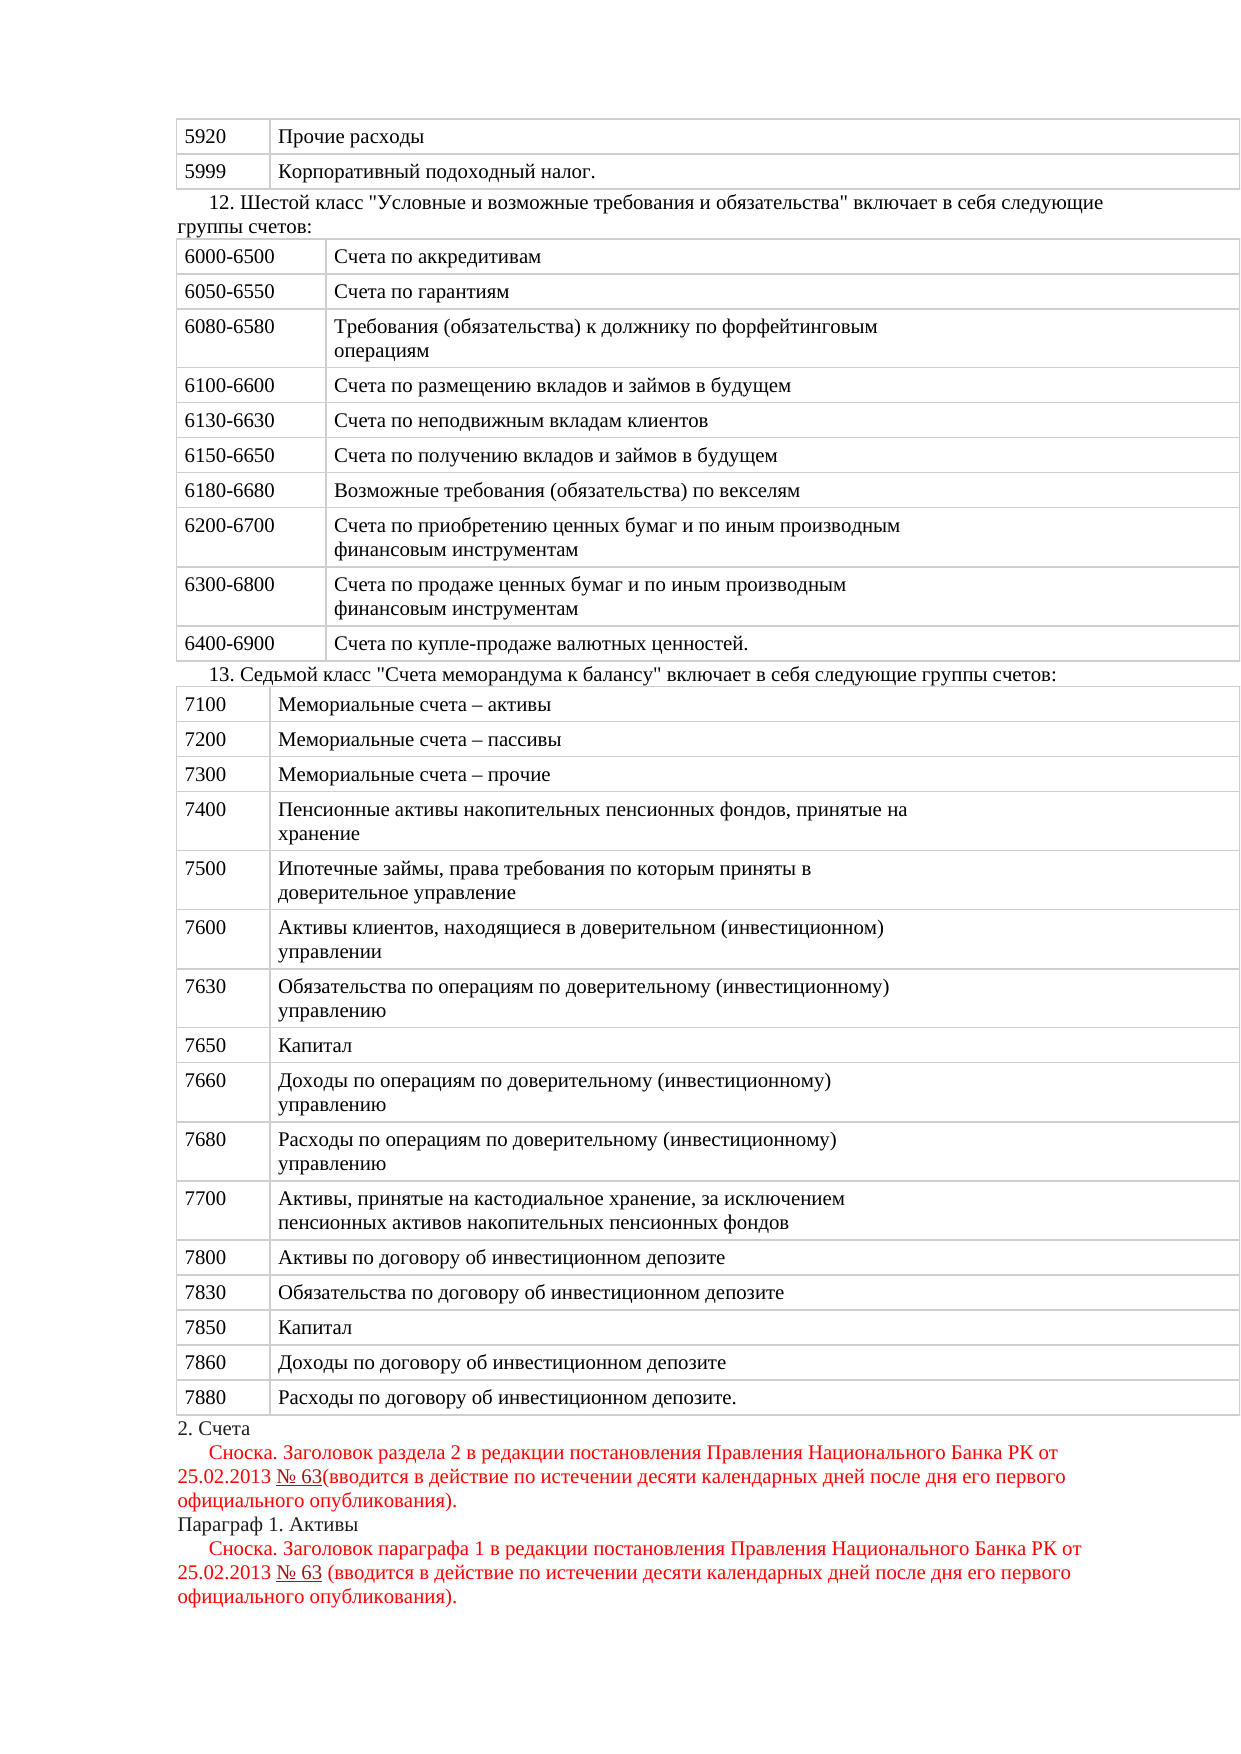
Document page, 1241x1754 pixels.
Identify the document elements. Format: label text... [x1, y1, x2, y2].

table_header 6000-6500 [177, 240, 325, 273]
table_cell 7200 [177, 722, 269, 756]
table_cell 6130-6630 [177, 403, 325, 437]
table_cell Ипотечные займы, права требования по которым приняты в доверительное управление [271, 851, 1239, 909]
table_cell 7860 [177, 1346, 269, 1379]
table_cell 7650 [177, 1028, 269, 1062]
table_cell Капитал [271, 1028, 1239, 1062]
text Сноска. Заголовок параграфа 1 в редакции постановления Правления Национального Банка РК от 25.02.2013 № 63 (вводится в действие по истечении десяти календарных дней после дня его первого официального опубликования). [177, 1536, 1152, 1608]
table_cell 7660 [177, 1063, 269, 1121]
table_cell Пенсионные активы накопительных пенсионных фондов, принятые на хранение [271, 792, 1239, 850]
table_cell Мемориальные счета – пассивы [271, 722, 1239, 756]
table_cell 7880 [177, 1381, 269, 1414]
table_cell Счета по получению вкладов и займов в будущем [327, 438, 1239, 472]
table_cell 7630 [177, 970, 269, 1027]
table_cell Мемориальные счета – прочие [271, 757, 1239, 791]
table_cell 6300-6800 [177, 568, 325, 625]
table_cell 7850 [177, 1311, 269, 1344]
table_header Счета по аккредитивам [327, 240, 1239, 273]
table_cell 6200-6700 [177, 508, 325, 566]
table_cell Обязательства по договору об инвестиционном депозите [271, 1276, 1239, 1309]
table_cell Счета по размещению вкладов и займов в будущем [327, 368, 1239, 402]
table_cell Счета по приобретению ценных бумаг и по иным производным финансовым инструментам [327, 508, 1239, 566]
table_cell 7830 [177, 1276, 269, 1309]
table_cell 7680 [177, 1123, 269, 1180]
table_cell Расходы по операциям по доверительному (инвестиционному) управлению [271, 1123, 1239, 1180]
table_cell 5999 [177, 155, 269, 188]
table_cell 6100-6600 [177, 368, 325, 402]
table_cell Обязательства по операциям по доверительному (инвестиционному) управлению [271, 970, 1239, 1027]
table_cell Счета по продаже ценных бумаг и по иным производным финансовым инструментам [327, 568, 1239, 625]
text 12. Шестой класс "Условные и возможные требования и обязательства" включает в себя следующие группы счетов: [177, 190, 1152, 238]
table_cell Капитал [271, 1311, 1239, 1344]
table_cell 7500 [177, 851, 269, 909]
table_cell Счета по неподвижным вкладам клиентов [327, 403, 1239, 437]
table_cell Активы по договору об инвестиционном депозите [271, 1241, 1239, 1274]
table_cell Расходы по договору об инвестиционном депозите. [271, 1381, 1239, 1414]
table_cell 7400 [177, 792, 269, 850]
table_cell Прочие расходы [271, 120, 1239, 153]
table_cell 6150-6650 [177, 438, 325, 472]
table_cell Доходы по операциям по доверительному (инвестиционному) управлению [271, 1063, 1239, 1121]
table_cell Счета по гарантиям [327, 275, 1239, 308]
table_header Мемориальные счета – активы [271, 687, 1239, 721]
table_cell 5920 [177, 120, 269, 153]
table_cell Счета по купле-продаже валютных ценностей. [327, 627, 1239, 660]
table_cell 7600 [177, 910, 269, 968]
text Сноска. Заголовок раздела 2 в редакции постановления Правления Национального Банка РК от 25.02.2013 № 63(вводится в действие по истечении десяти календарных дней после дня его первого официального опубликования). [177, 1440, 1152, 1512]
table_cell 7800 [177, 1241, 269, 1274]
table_cell Требования (обязательства) к должнику по форфейтинговым операциям [327, 310, 1239, 367]
table_cell Активы, принятые на кастодиальное хранение, за исключением пенсионных активов накопительных пенсионных фондов [271, 1182, 1239, 1239]
text Параграф 1. Активы [177, 1512, 1152, 1536]
table_cell 7700 [177, 1182, 269, 1239]
text 13. Седьмой класс "Счета меморандума к балансу" включает в себя следующие группы счетов: [177, 662, 1152, 686]
table_cell 6180-6680 [177, 473, 325, 507]
table_cell 7300 [177, 757, 269, 791]
table_cell 6050-6550 [177, 275, 325, 308]
table_cell Доходы по договору об инвестиционном депозите [271, 1346, 1239, 1379]
table_cell Возможные требования (обязательства) по векселям [327, 473, 1239, 507]
text 2. Счета [177, 1416, 1152, 1440]
table_header 7100 [177, 687, 269, 721]
table_cell 6400-6900 [177, 627, 325, 660]
table_cell Активы клиентов, находящиеся в доверительном (инвестиционном) управлении [271, 910, 1239, 968]
table_cell Корпоративный подоходный налог. [271, 155, 1239, 188]
table_cell 6080-6580 [177, 310, 325, 367]
